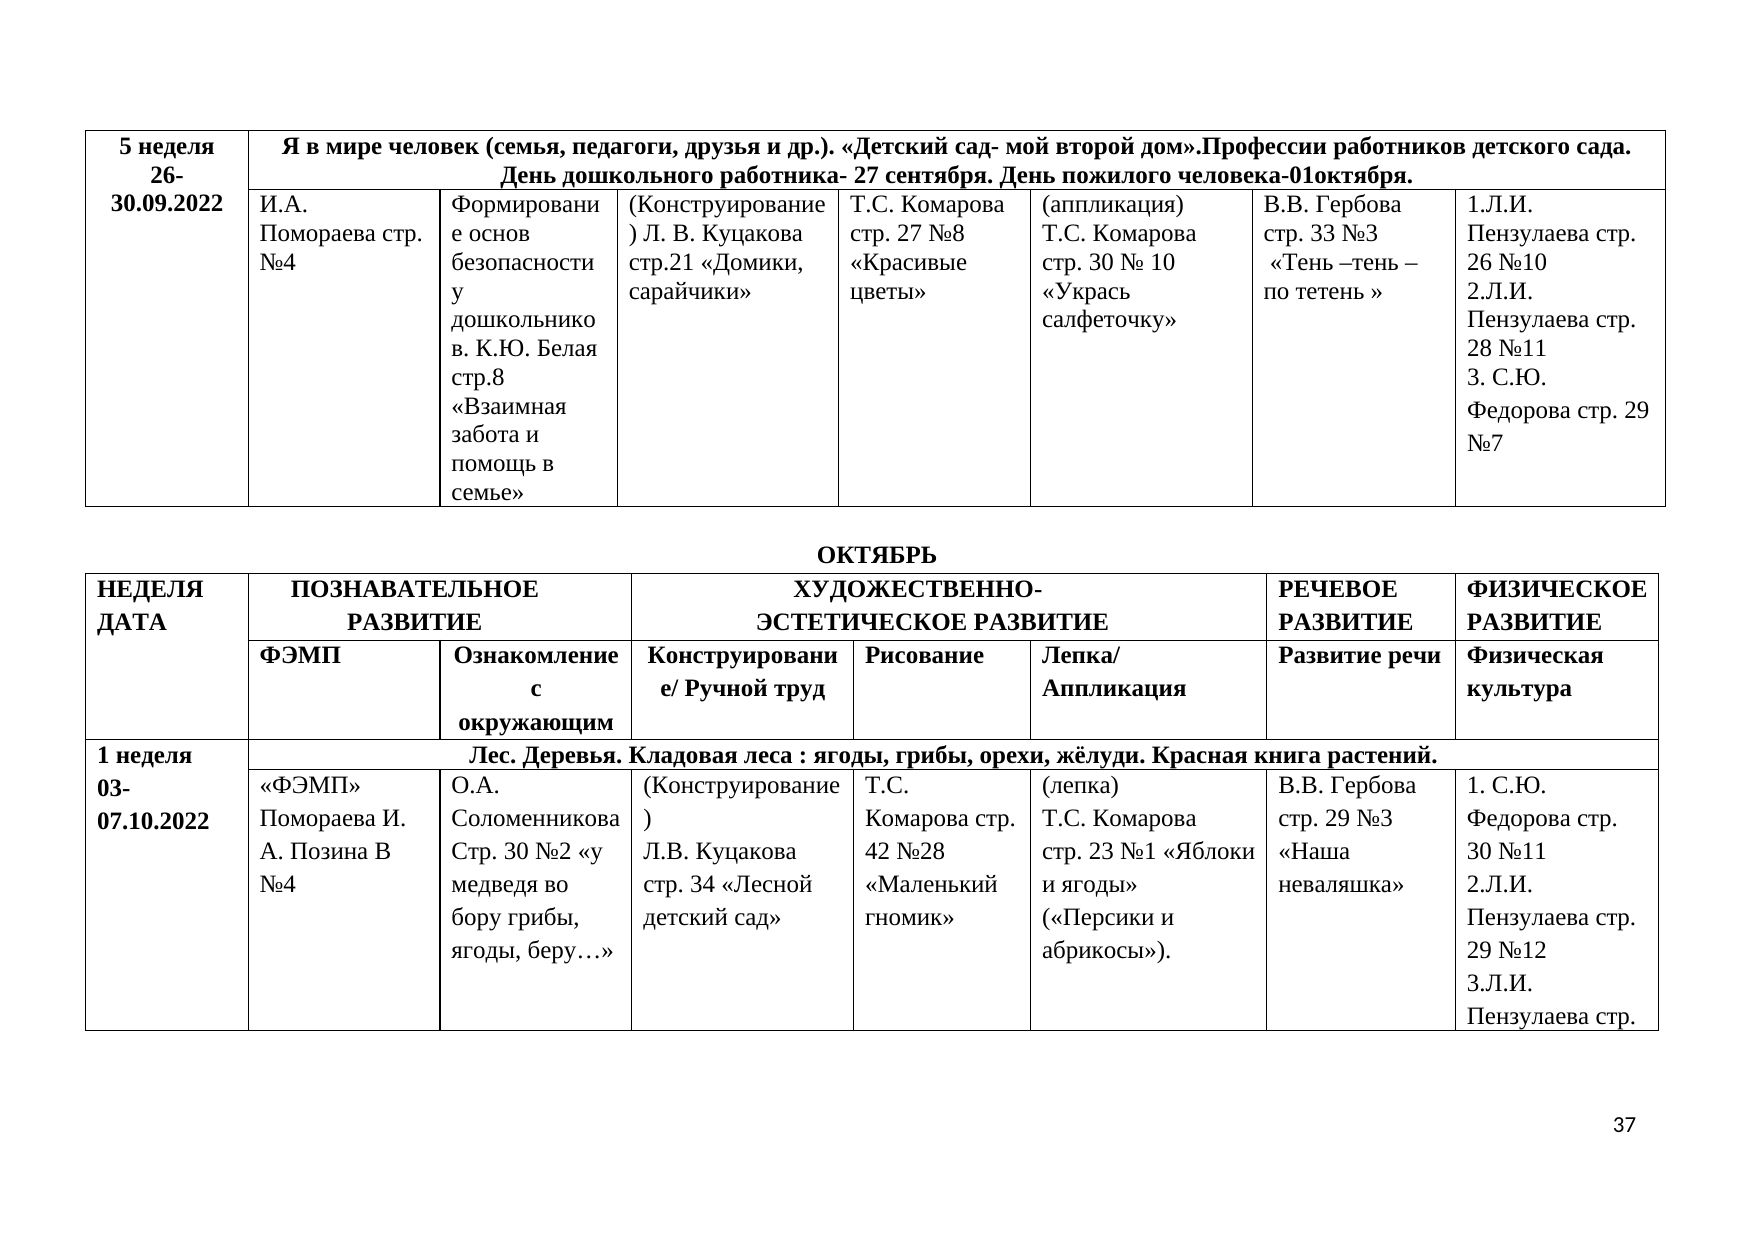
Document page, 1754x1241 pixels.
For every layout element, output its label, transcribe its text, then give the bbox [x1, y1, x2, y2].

table_cell Развитие речи [1267, 641, 1455, 739]
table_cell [1456, 770, 1658, 1030]
table_cell 1 неделя 03-07.10.2022 [86, 740, 248, 1030]
table_header ФИЗИЧЕСКОЕ РАЗВИТИЕ [1456, 574, 1658, 639]
table_cell Физическая культура [1456, 641, 1658, 739]
table_cell 1.Л.И. Пензулаева стр. 26 №10 2.Л.И. Пензулаева стр. 28 №11 3. С.Ю. Федорова стр. 29 №7 [1456, 190, 1665, 506]
table_cell (аппликация) Т.С. Комарова стр. 30 № 10 «Укрась салфеточку» [1031, 190, 1252, 506]
table_header ПОЗНАВАТЕЛЬНОЕ РАЗВИТИЕ [249, 574, 631, 639]
table_header ХУДОЖЕСТВЕННО- ЭСТЕТИЧЕСКОЕ РАЗВИТИЕ [632, 574, 1266, 639]
table_cell 5 неделя 26-30.09.2022 [86, 131, 248, 506]
table_header РЕЧЕВОЕ РАЗВИТИЕ [1267, 574, 1455, 639]
table_cell И.А. Помораева стр. №4 [249, 190, 439, 506]
table_cell Формирование основ безопасности у дошкольников. К.Ю. Белая стр.8 «Взаимная забота и помощь в семье» [441, 190, 617, 506]
table_header НЕДЕЛЯ ДАТА [86, 574, 248, 739]
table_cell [441, 770, 631, 1030]
table_cell Я в мире человек (семья, педагоги, друзья и др.). «Детский сад- мой второй дом».Профессии работников детского сада. День дошкольного работника- 27 сентября. День пожилого человека-01октября. [249, 131, 1665, 188]
table_cell Рисование [854, 641, 1030, 739]
table_cell Ознакомление с окружающим [441, 641, 631, 739]
table_cell В.В. Гербова стр. 33 №3 «Тень –тень – по тетень » [1253, 190, 1455, 506]
text ОКТЯБРЬ [118, 540, 1636, 568]
table_cell Лес. Деревья. Кладовая леса : ягоды, грибы, орехи, жёлуди. Красная книга растений. [249, 740, 1658, 769]
table_cell Т.С. Комарова стр. 27 №8 «Красивые цветы» [839, 190, 1030, 506]
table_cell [249, 770, 439, 1030]
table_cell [854, 770, 1030, 1030]
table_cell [1267, 770, 1455, 1030]
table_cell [632, 770, 853, 1030]
table_cell Конструирование/ Ручной труд [632, 641, 853, 739]
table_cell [1031, 770, 1266, 1030]
table_cell Лепка/ Аппликация [1031, 641, 1266, 739]
table_cell (Конструирование) Л. В. Куцакова стр.21 «Домики, сарайчики» [618, 190, 838, 506]
table_cell ФЭМП [249, 641, 439, 739]
